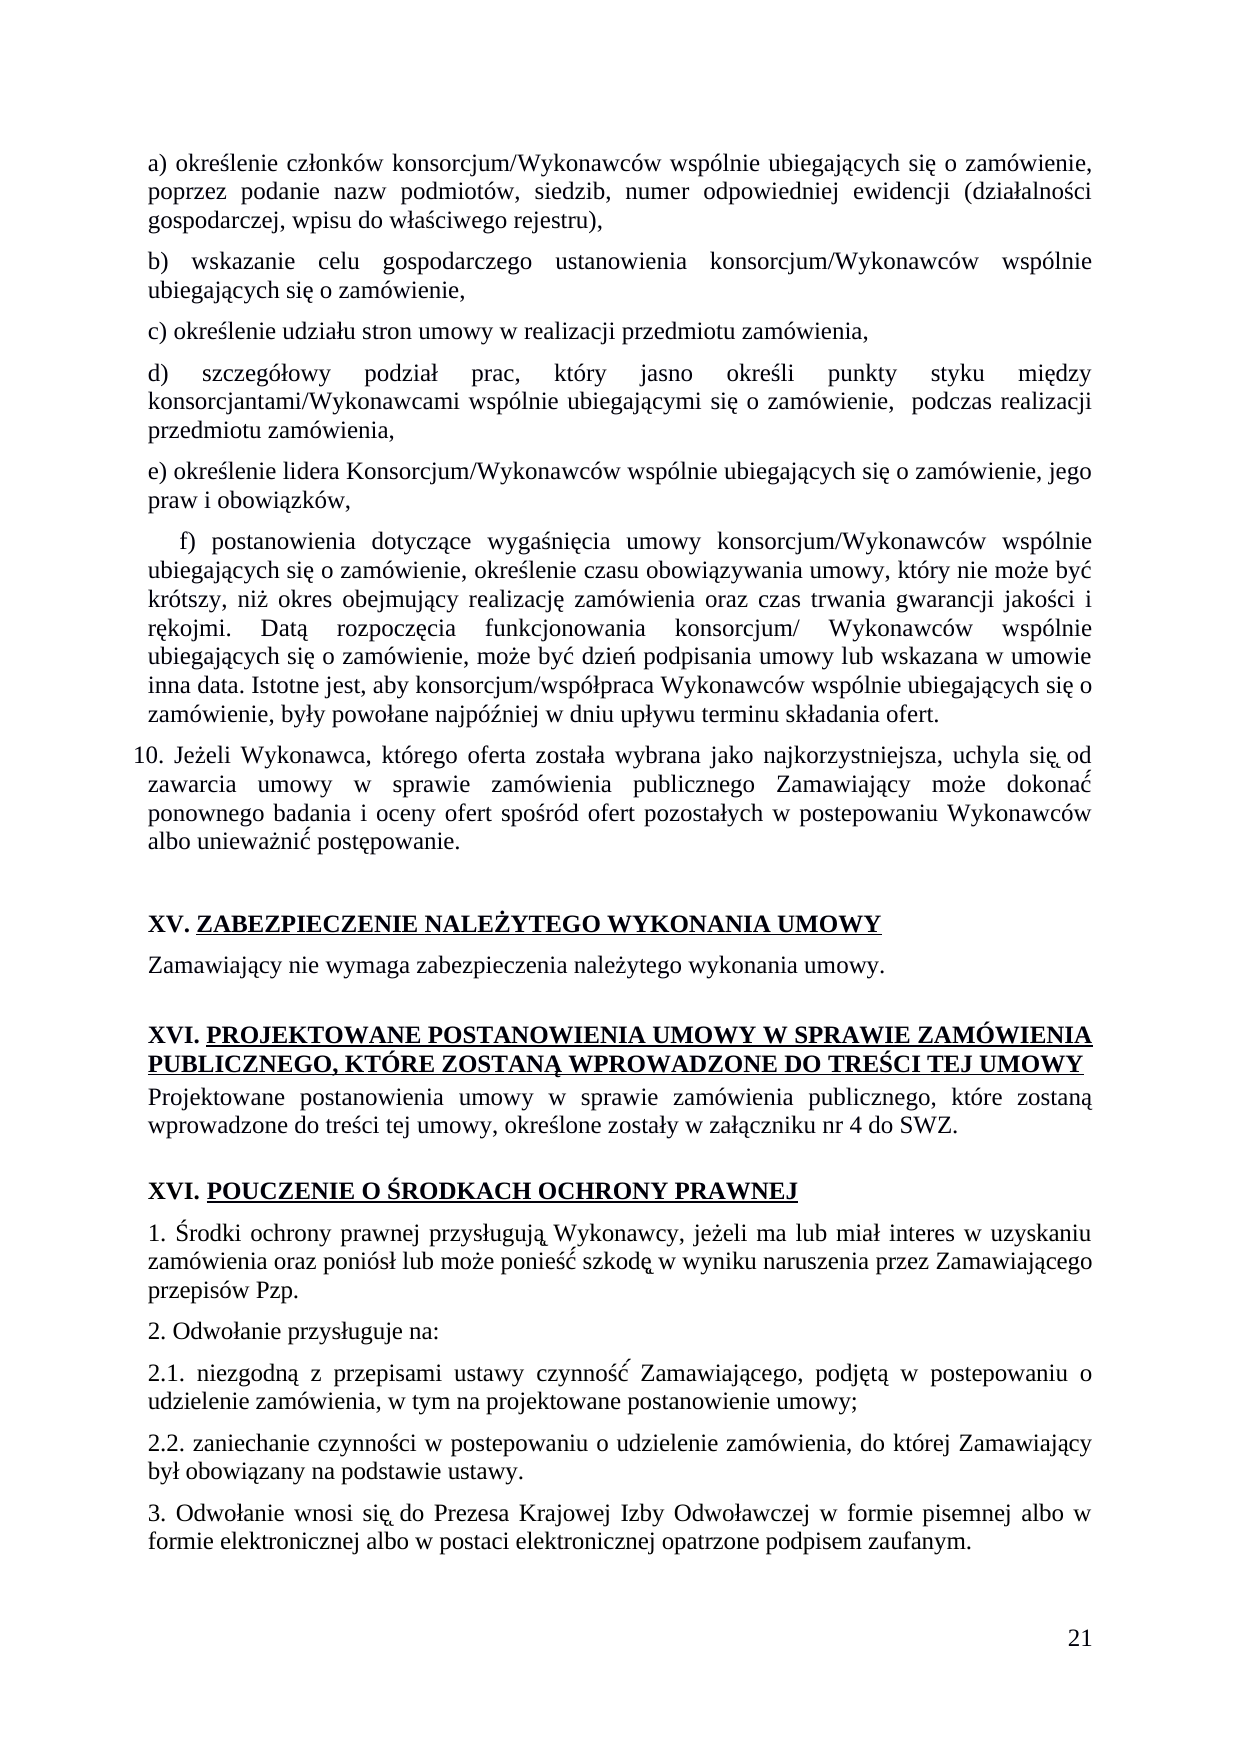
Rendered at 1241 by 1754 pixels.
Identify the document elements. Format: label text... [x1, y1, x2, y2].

text 3. Odwołanie wnosi się̨ do Prezesa Krajowej Izby Odwoławczej w formie pisemnej albo w formie elektronicznej albo w postaci elektronicznej opatrzone podpisem zaufanym. [148, 1498, 1093, 1555]
text 1. Środki ochrony prawnej przysługują̨ Wykonawcy, jeżeli ma lub miał interes w uzyskaniu zamówienia oraz poniósł lub może ponieść́ szkodę̨ w wyniku naruszenia przez Zamawiającego przepisów Pzp. [148, 1218, 1093, 1304]
text 2.2. zaniechanie czynności w postepowaniu o udzielenie zamówienia, do której Zamawiający był obowiązany na podstawie ustawy. [148, 1428, 1093, 1485]
text e) określenie lidera Konsorcjum/Wykonawców wspólnie ubiegających się o zamówienie, jego praw i obowiązków, [148, 456, 1093, 514]
text Projektowane postanowienia umowy w sprawie zamówienia publicznego, które zostaną wprowadzone do treści tej umowy, określone zostały w załączniku nr 4 do SWZ. [148, 1082, 1093, 1139]
text c) określenie udziału stron umowy w realizacji przedmiotu zamówienia, [148, 316, 1093, 345]
text f) postanowienia dotyczące wygaśnięcia umowy konsorcjum/Wykonawców wspólnie ubiegających się o zamówienie, określenie czasu obowiązywania umowy, który nie może być krótszy, niż okres obejmujący realizację zamówienia oraz czas trwania gwarancji jakości i rękojmi. Datą rozpoczęcia funkcjonowania konsorcjum/ Wykonawców wspólnie ubiegających się o zamówienie, może być dzień podpisania umowy lub wskazana w umowie inna data. Istotne jest, aby konsorcjum/współpraca Wykonawców wspólnie ubiegających się o zamówienie, były powołane najpóźniej w dniu upływu terminu składania ofert. [148, 526, 1093, 728]
list POUCZENIE O ŚRODKACH OCHRONY PRAWNEJ [148, 1176, 1093, 1205]
text Zamawiający nie wymaga zabezpieczenia należytego wykonania umowy. [148, 950, 1093, 979]
text a) określenie członków konsorcjum/Wykonawców wspólnie ubiegających się o zamówienie, poprzez podanie nazw podmiotów, siedzib, numer odpowiedniej ewidencji (działalności gospodarczej, wpisu do właściwego rejestru), [148, 148, 1093, 234]
text 10. Jeżeli Wykonawca, którego oferta została wybrana jako najkorzystniejsza, uchyla się̨ od zawarcia umowy w sprawie zamówienia publicznego Zamawiający może dokonać́ ponownego badania i oceny ofert spośród ofert pozostałych w postepowaniu Wykonawców albo unieważnić́ postępowanie. [133, 740, 1093, 855]
text XVI. PROJEKTOWANE POSTANOWIENIA UMOWY W SPRAWIE ZAMÓWIENIA PUBLICZNEGO, KTÓRE ZOSTANĄ WPROWADZONE DO TREŚCI TEJ UMOWY [148, 1020, 1093, 1078]
text d) szczegółowy podział prac, który jasno określi punkty styku między konsorcjantami/Wykonawcami wspólnie ubiegającymi się o zamówienie, podczas realizacji przedmiotu zamówienia, [148, 358, 1093, 444]
text 2. Odwołanie przysługuje na: [148, 1316, 1093, 1345]
text XV. ZABEZPIECZENIE NALEŻYTEGO WYKONANIA UMOWY [148, 909, 1093, 938]
text 2.1. niezgodną z przepisami ustawy czynność́ Zamawiającego, podjętą w postepowaniu o udzielenie zamówienia, w tym na projektowane postanowienie umowy; [148, 1358, 1093, 1415]
text b) wskazanie celu gospodarczego ustanowienia konsorcjum/Wykonawców wspólnie ubiegających się o zamówienie, [148, 246, 1093, 304]
